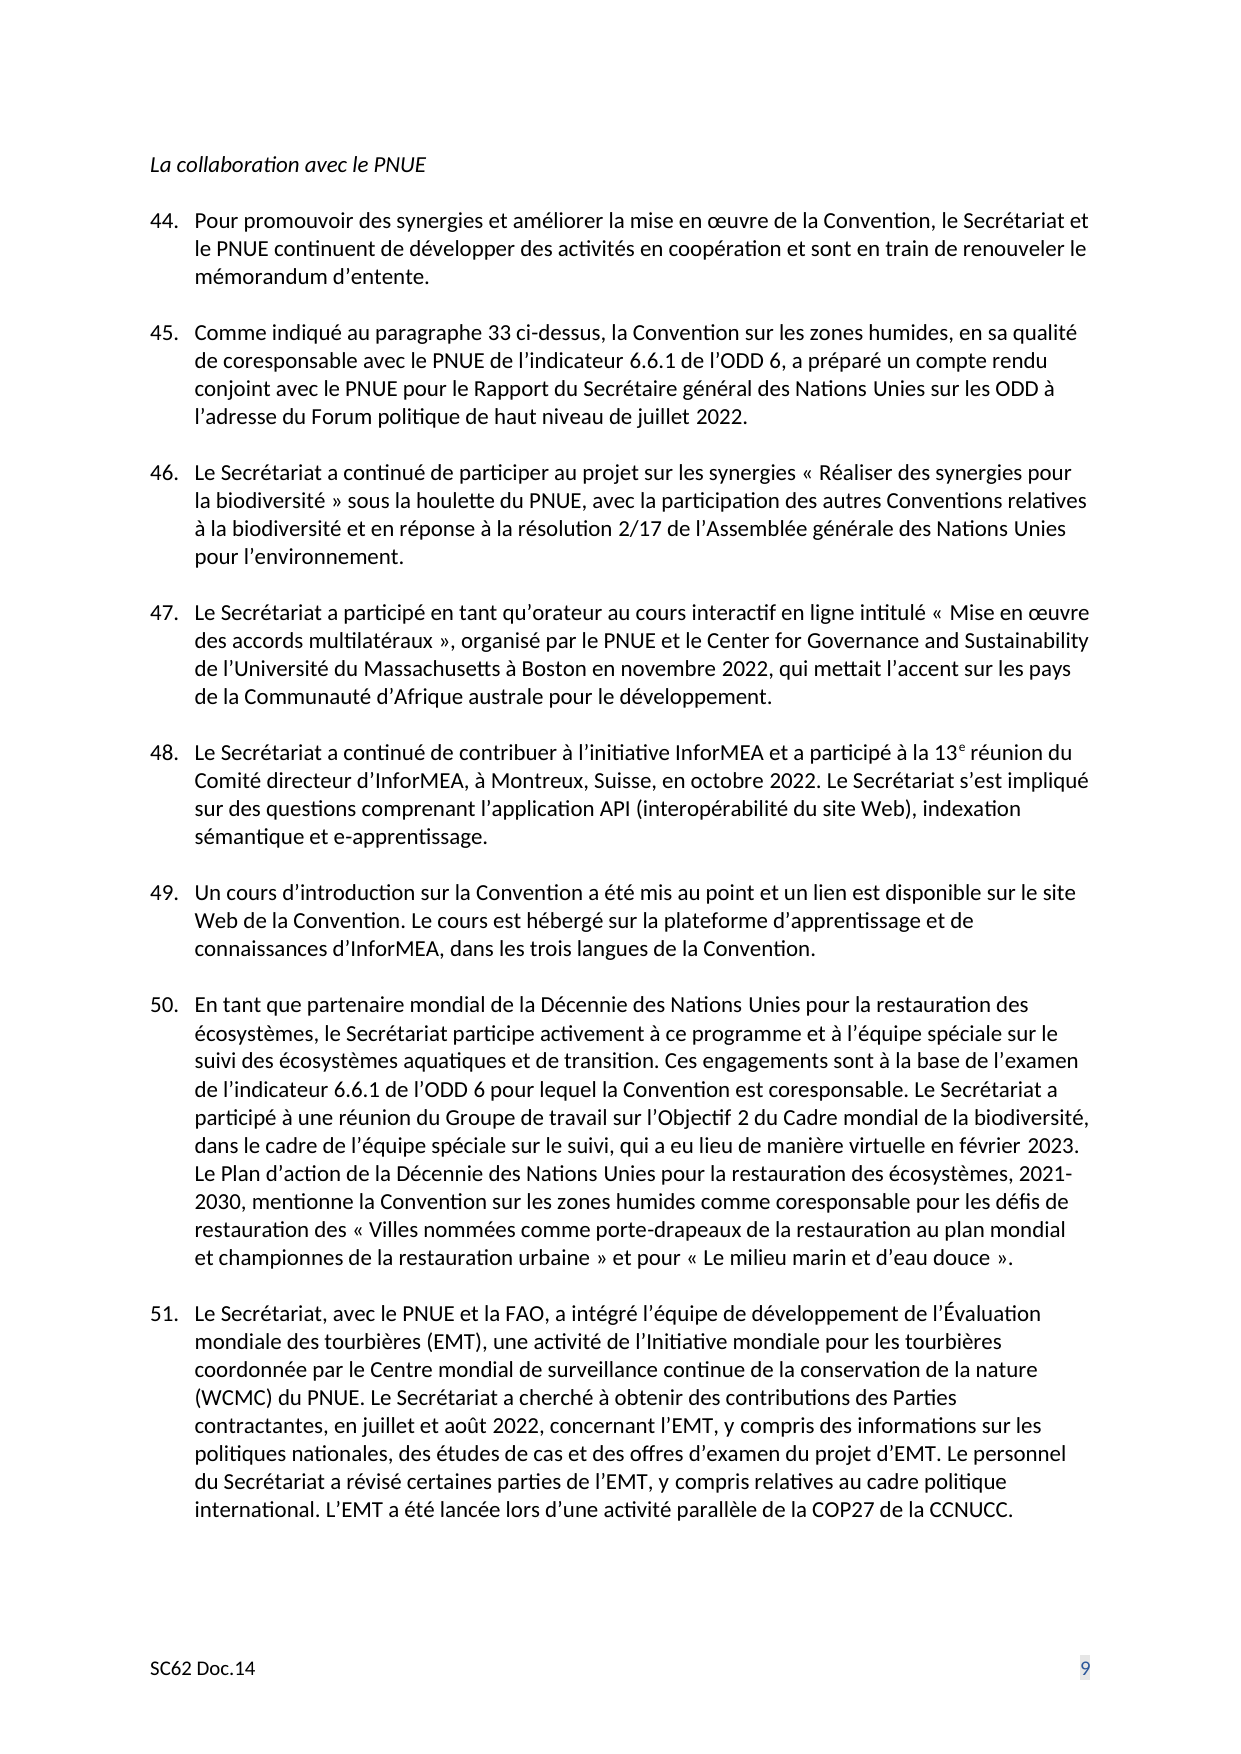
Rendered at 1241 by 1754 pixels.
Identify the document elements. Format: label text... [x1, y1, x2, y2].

text 48. Le Secrétariat a continué de contribuer à l’initiative InforMEA et a participé à la 13e réunion du Comité directeur d’InforMEA, à Montreux, Suisse, en octobre 2022. Le Secrétariat s’est impliqué sur des questions comprenant l’application API (interopérabilité du site Web), indexation sémantique et e-apprentissage. [150, 738, 1090, 851]
text 49. Un cours d’introduction sur la Convention a été mis au point et un lien est disponible sur le site Web de la Convention. Le cours est hébergé sur la plateforme d’apprentissage et de connaissances d’InforMEA, dans les trois langues de la Convention. [150, 878, 1090, 963]
text 51. Le Secrétariat, avec le PNUE et la FAO, a intégré l’équipe de développement de l’Évaluation mondiale des tourbières (EMT), une activité de l’Initiative mondiale pour les tourbières coordonnée par le Centre mondial de surveillance continue de la conservation de la nature (WCMC) du PNUE. Le Secrétariat a cherché à obtenir des contributions des Parties contractantes, en juillet et août 2022, concernant l’EMT, y compris des informations sur les politiques nationales, des études de cas et des offres d’examen du projet d’EMT. Le personnel du Secrétariat a révisé certaines parties de l’EMT, y compris relatives au cadre politique international. L’EMT a été lancée lors d’une activité parallèle de la COP27 de la CCNUCC. [150, 1299, 1090, 1523]
text La collaboration avec le PNUE [150, 150, 1090, 178]
text 47. Le Secrétariat a participé en tant qu’orateur au cours interactif en ligne intitulé « Mise en œuvre des accords multilatéraux », organisé par le PNUE et le Center for Governance and Sustainability de l’Université du Massachusetts à Boston en novembre 2022, qui mettait l’accent sur les pays de la Communauté d’Afrique australe pour le développement. [150, 598, 1090, 710]
text 44. Pour promouvoir des synergies et améliorer la mise en œuvre de la Convention, le Secrétariat et le PNUE continuent de développer des activités en coopération et sont en train de renouveler le mémorandum d’entente. [150, 206, 1090, 290]
text 46. Le Secrétariat a continué de participer au projet sur les synergies « Réaliser des synergies pour la biodiversité » sous la houlette du PNUE, avec la participation des autres Conventions relatives à la biodiversité et en réponse à la résolution 2/17 de l’Assemblée générale des Nations Unies pour l’environnement. [150, 458, 1090, 570]
text 45. Comme indiqué au paragraphe 33 ci-dessus, la Convention sur les zones humides, en sa qualité de coresponsable avec le PNUE de l’indicateur 6.6.1 de l’ODD 6, a préparé un compte rendu conjoint avec le PNUE pour le Rapport du Secrétaire général des Nations Unies sur les ODD à l’adresse du Forum politique de haut niveau de juillet 2022. [150, 318, 1090, 430]
text 50. En tant que partenaire mondial de la Décennie des Nations Unies pour la restauration des écosystèmes, le Secrétariat participe activement à ce programme et à l’équipe spéciale sur le suivi des écosystèmes aquatiques et de transition. Ces engagements sont à la base de l’examen de l’indicateur 6.6.1 de l’ODD 6 pour lequel la Convention est coresponsable. Le Secrétariat a participé à une réunion du Groupe de travail sur l’Objectif 2 du Cadre mondial de la biodiversité, dans le cadre de l’équipe spéciale sur le suivi, qui a eu lieu de manière virtuelle en février 2023. Le Plan d’action de la Décennie des Nations Unies pour la restauration des écosystèmes, 2021-2030, mentionne la Convention sur les zones humides comme coresponsable pour les défis de restauration des « Villes nommées comme porte-drapeaux de la restauration au plan mondial et championnes de la restauration urbaine » et pour « Le milieu marin et d’eau douce ». [150, 991, 1090, 1271]
